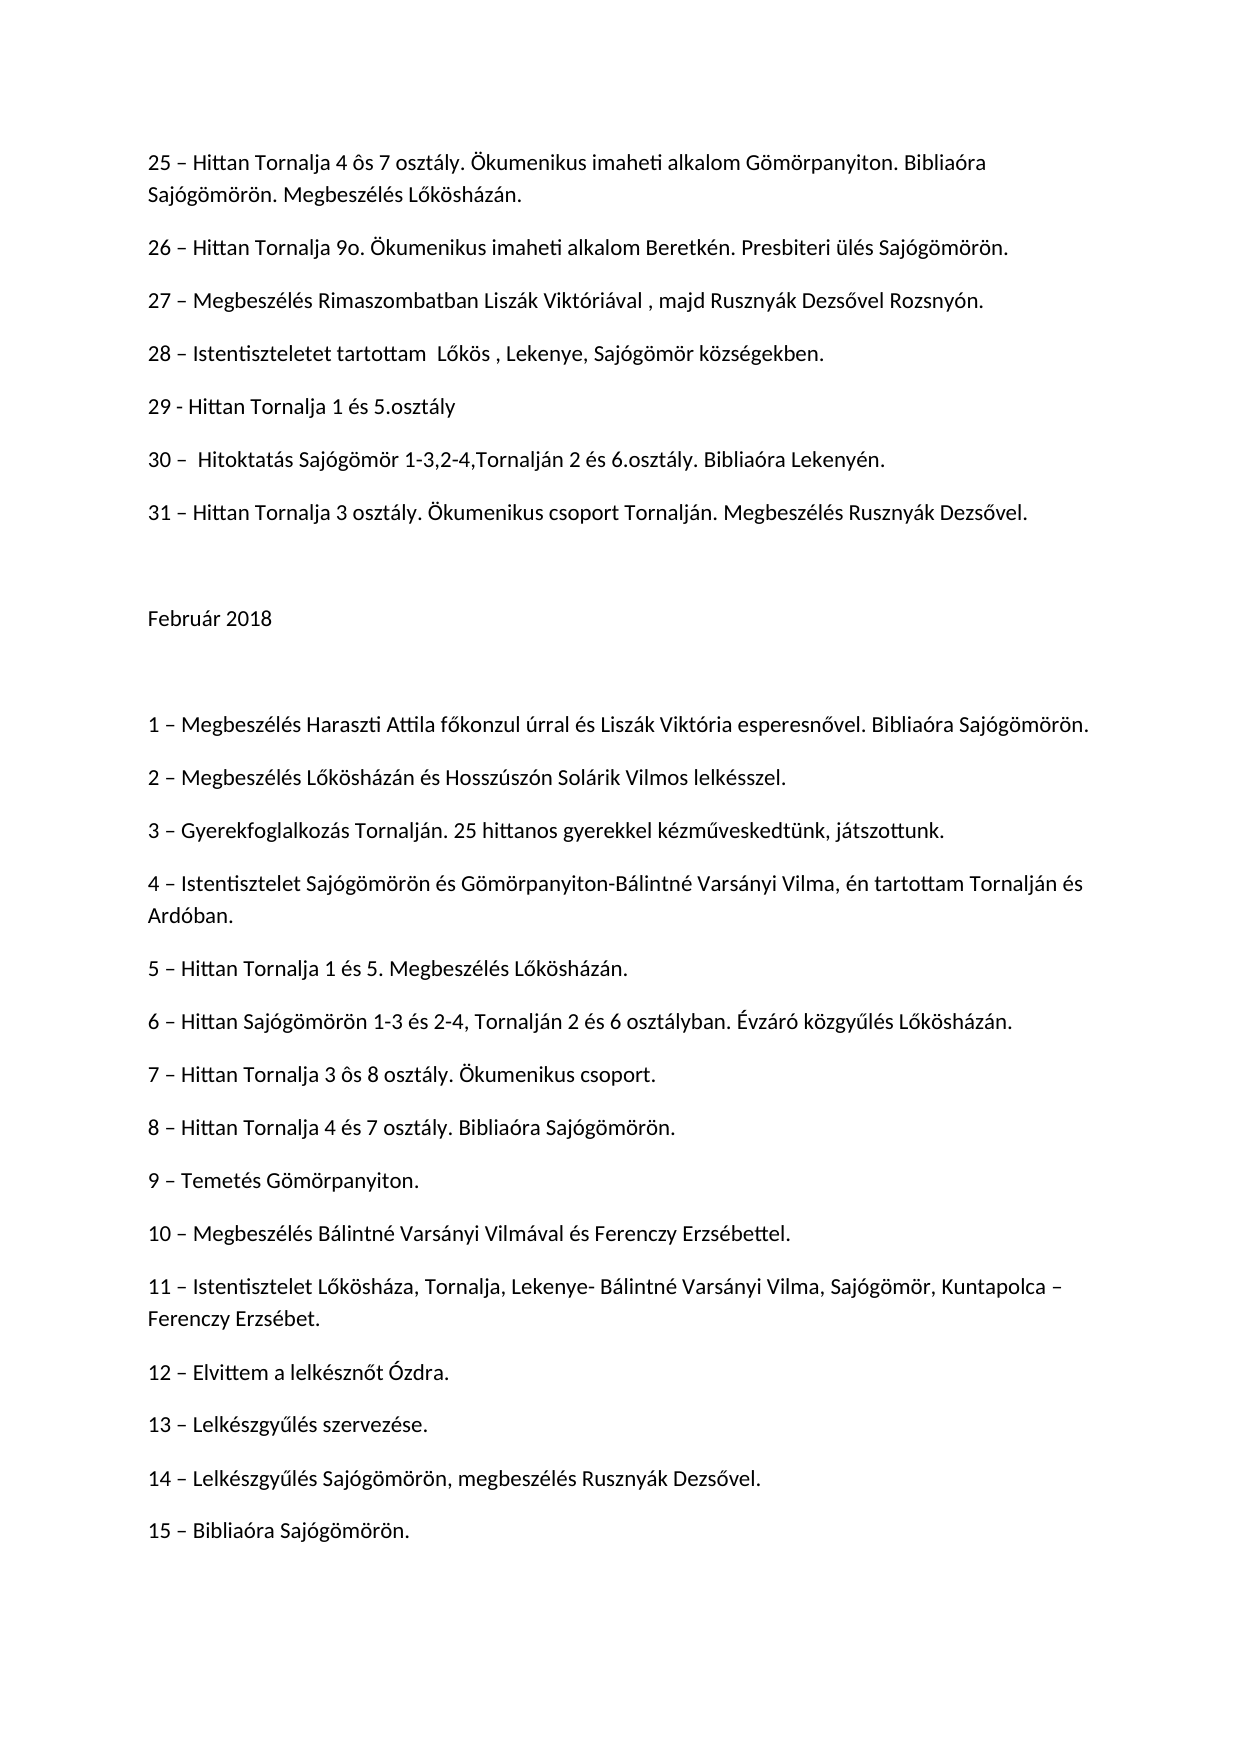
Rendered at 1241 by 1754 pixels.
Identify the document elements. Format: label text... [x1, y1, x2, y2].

text 26 – Hittan Tornalja 9o. Ökumenikus imaheti alkalom Beretkén. Presbiteri ülés Sajógömörön. [148, 233, 1093, 261]
text 14 – Lelkészgyűlés Sajógömörön, megbeszélés Rusznyák Dezsővel. [148, 1464, 1093, 1492]
text 31 – Hittan Tornalja 3 osztály. Ökumenikus csoport Tornalján. Megbeszélés Rusznyák Dezsővel. [148, 498, 1093, 526]
text 7 – Hittan Tornalja 3 ôs 8 osztály. Ökumenikus csoport. [148, 1060, 1093, 1088]
text 12 – Elvittem a lelkésznőt Ózdra. [148, 1358, 1093, 1386]
text 13 – Lelkészgyűlés szervezése. [148, 1411, 1093, 1439]
text 27 – Megbeszélés Rimaszombatban Liszák Viktóriával , majd Rusznyák Dezsővel Rozsnyón. [148, 286, 1093, 314]
text Február 2018 [148, 604, 1093, 632]
text 28 – Istentiszteletet tartottam Lőkös , Lekenye, Sajógömör községekben. [148, 339, 1093, 367]
text 6 – Hittan Sajógömörön 1-3 és 2-4, Tornalján 2 és 6 osztályban. Évzáró közgyűlés Lőkösházán. [148, 1007, 1093, 1035]
text 5 – Hittan Tornalja 1 és 5. Megbeszélés Lőkösházán. [148, 954, 1093, 982]
text 3 – Gyerekfoglalkozás Tornalján. 25 hittanos gyerekkel kézműveskedtünk, játszottunk. [148, 816, 1093, 844]
text 10 – Megbeszélés Bálintné Varsányi Vilmával és Ferenczy Erzsébettel. [148, 1219, 1093, 1247]
text 15 – Bibliaóra Sajógömörön. [148, 1517, 1093, 1545]
text 1 – Megbeszélés Haraszti Attila főkonzul úrral és Liszák Viktória esperesnővel. Bibliaóra Sajógömörön. [148, 710, 1093, 738]
text 2 – Megbeszélés Lőkösházán és Hosszúszón Solárik Vilmos lelkésszel. [148, 763, 1093, 791]
text 8 – Hittan Tornalja 4 és 7 osztály. Bibliaóra Sajógömörön. [148, 1113, 1093, 1141]
text 11 – Istentisztelet Lőkösháza, Tornalja, Lekenye- Bálintné Varsányi Vilma, Sajógömör, Kuntapolca – Ferenczy Erzsébet. [148, 1272, 1093, 1333]
text 25 – Hittan Tornalja 4 ôs 7 osztály. Ökumenikus imaheti alkalom Gömörpanyiton. Bibliaóra Sajógömörön. Megbeszélés Lőkösházán. [148, 148, 1093, 208]
text 9 – Temetés Gömörpanyiton. [148, 1166, 1093, 1194]
text 4 – Istentisztelet Sajógömörön és Gömörpanyiton-Bálintné Varsányi Vilma, én tartottam Tornalján és Ardóban. [148, 869, 1093, 929]
text 29 - Hittan Tornalja 1 és 5.osztály [148, 392, 1093, 420]
text 30 – Hitoktatás Sajógömör 1-3,2-4,Tornalján 2 és 6.osztály. Bibliaóra Lekenyén. [148, 445, 1093, 473]
